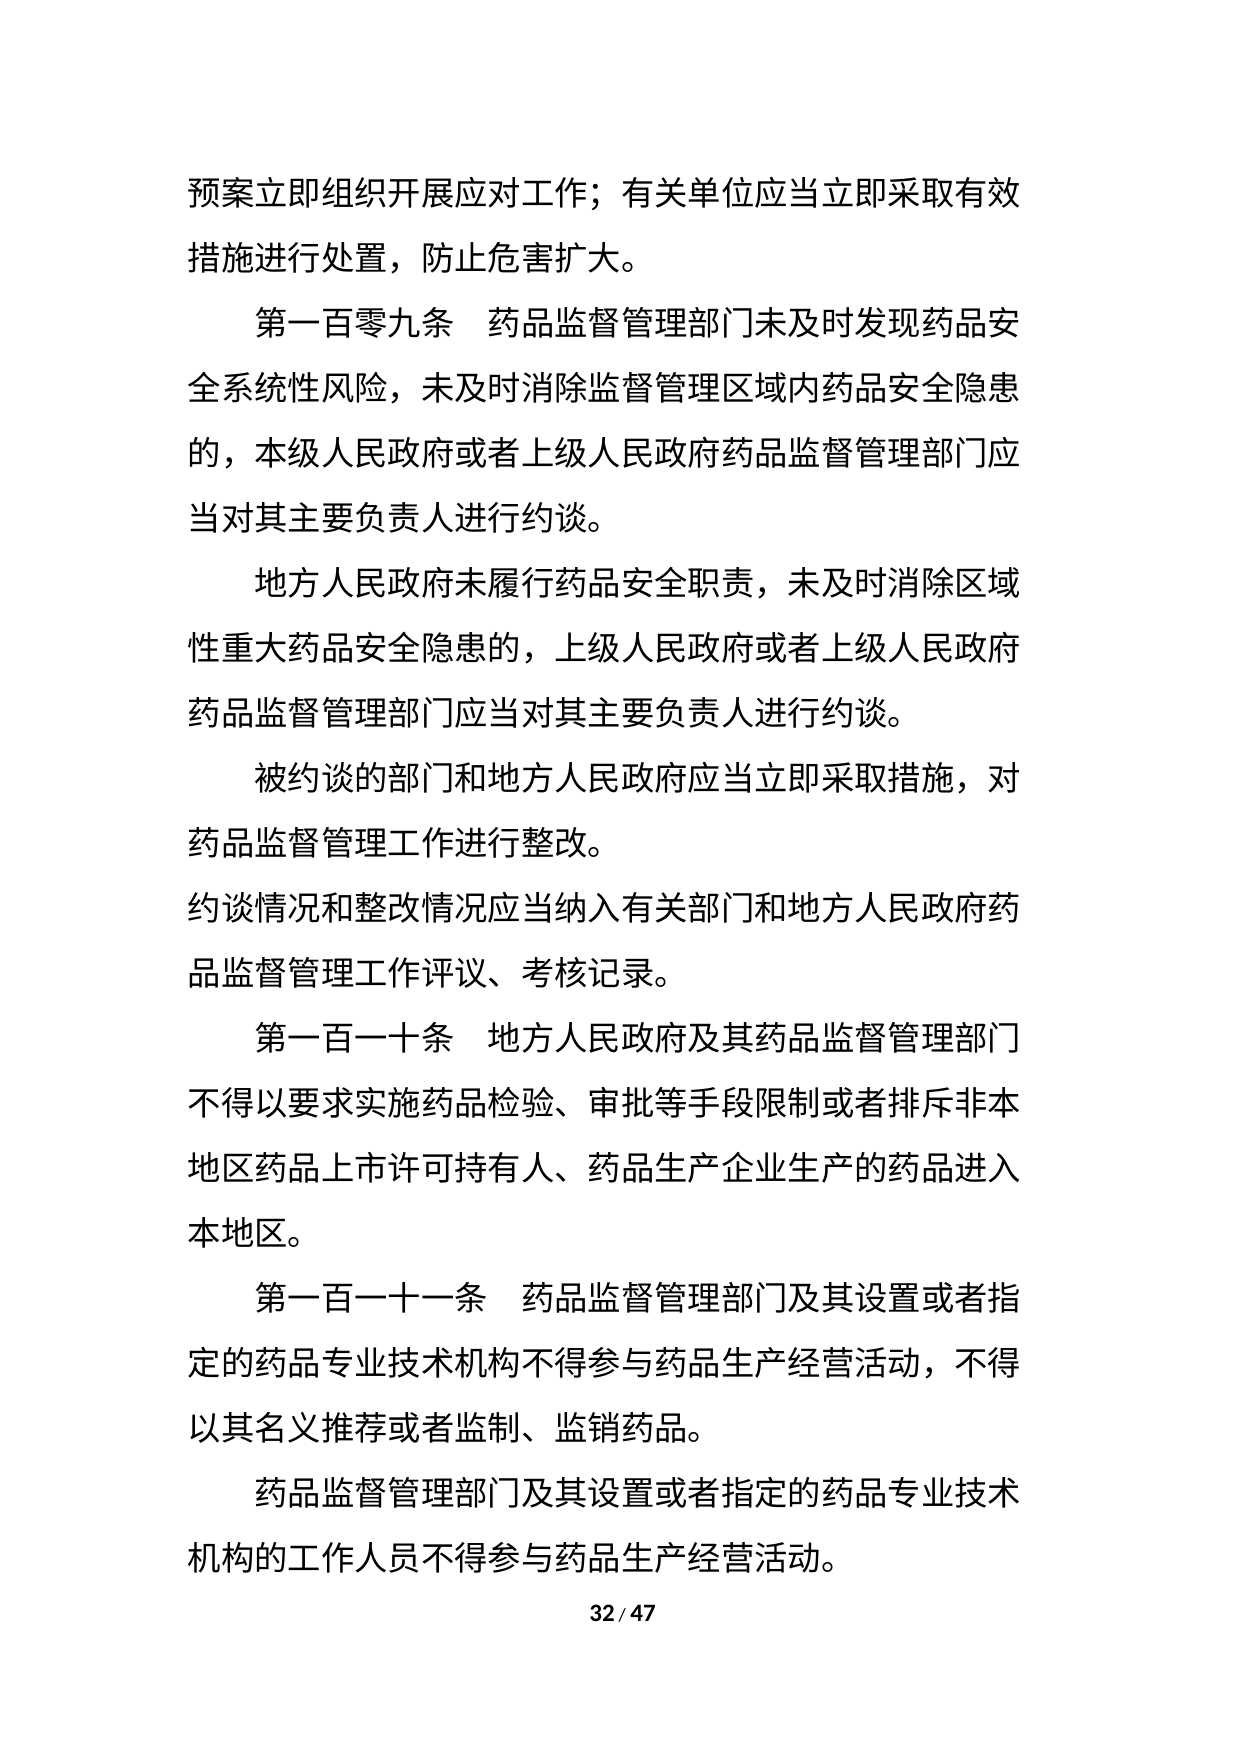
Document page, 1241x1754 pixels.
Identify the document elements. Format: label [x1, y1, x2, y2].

text [187, 158, 1053, 1588]
